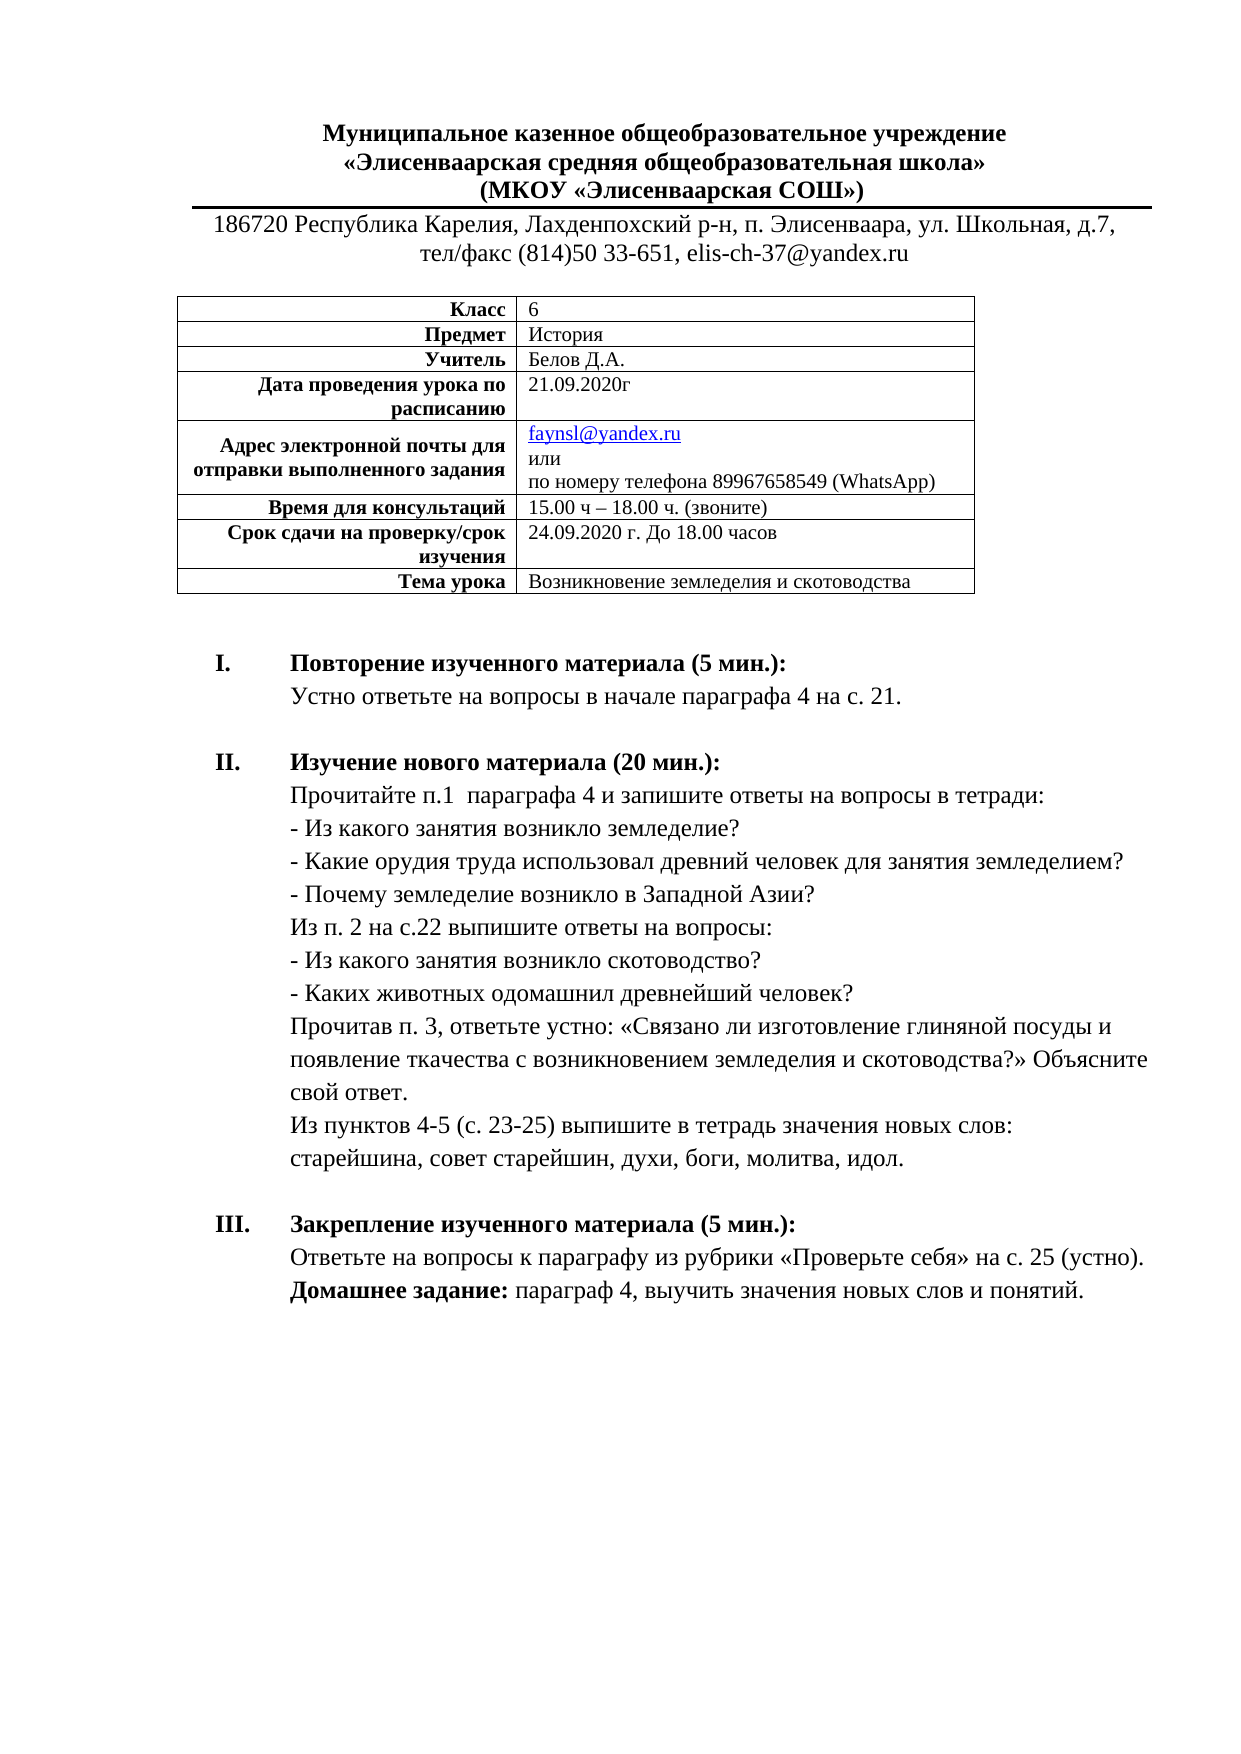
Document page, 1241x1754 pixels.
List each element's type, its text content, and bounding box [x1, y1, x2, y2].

table_cell История [517, 322, 974, 346]
table_cell faynsl@yandex.ru или по номеру телефона 89967658549 (WhatsApp) [517, 421, 974, 493]
table_cell Предмет [178, 322, 516, 346]
table_header 6 [517, 297, 974, 321]
table_cell Время для консультаций [178, 495, 516, 519]
text (МКОУ «Элисенваарская СОШ») [192, 176, 1152, 206]
list - Какие орудия труда использовал древний человек для занятия земледелием? [290, 846, 1152, 875]
list - Из какого занятия возникло земледелие? [290, 813, 1152, 842]
list Закрепление изученного материала (5 мин.): [215, 1209, 1152, 1238]
table_cell Тема урока [178, 569, 516, 593]
list Из пунктов 4-5 (с. 23-25) выпишите в тетрадь значения новых слов: старейшина, совет старейшин, духи, боги, молитва, идол. [290, 1110, 1152, 1172]
text Муниципальное казенное общеобразовательное учреждение [177, 118, 1152, 147]
list - Почему земледелие возникло в Западной Азии? [290, 879, 1152, 908]
table_header Класс [178, 297, 516, 321]
table_cell Учитель [178, 347, 516, 371]
text «Элисенваарская средняя общеобразовательная школа» [177, 147, 1152, 176]
list - Из какого занятия возникло скотоводство? [290, 945, 1152, 974]
table_cell Адрес электронной почты для отправки выполненного задания [178, 421, 516, 493]
list Домашнее задание: параграф 4, выучить значения новых слов и понятий. [290, 1275, 1152, 1304]
list Повторение изученного материала (5 мин.): [215, 648, 1152, 677]
table_cell Дата проведения урока по расписанию [178, 372, 516, 420]
list Изучение нового материала (20 мин.): [215, 747, 1152, 776]
list - Каких животных одомашнил древнейший человек? [290, 978, 1152, 1007]
table_cell 24.09.2020 г. До 18.00 часов [517, 520, 974, 568]
list Устно ответьте на вопросы в начале параграфа 4 на с. 21. [290, 681, 1152, 709]
table_cell 21.09.2020г [517, 372, 974, 420]
list Прочитав п. 3, ответьте устно: «Связано ли изготовление глиняной посуды и появление ткачества с возникновением земледелия и скотоводства?» Объясните свой ответ. [290, 1011, 1152, 1106]
list Прочитайте п.1 параграфа 4 и запишите ответы на вопросы в тетради: [290, 780, 1152, 809]
list Ответьте на вопросы к параграфу из рубрики «Проверьте себя» на с. 25 (устно). [290, 1242, 1152, 1271]
list Из п. 2 на с.22 выпишите ответы на вопросы: [290, 912, 1152, 941]
table_cell Срок сдачи на проверку/срок изучения [178, 520, 516, 568]
text 186720 Республика Карелия, Лахденпохский р-н, п. Элисенваара, ул. Школьная, д.7, [177, 209, 1152, 238]
table_cell Белов Д.А. [517, 347, 974, 371]
table_cell 15.00 ч – 18.00 ч. (звоните) [517, 495, 974, 519]
text тел/факс (814)50 33-651, elis-ch-37@yandex.ru [177, 238, 1152, 267]
table_cell Возникновение земледелия и скотоводства [517, 569, 974, 593]
